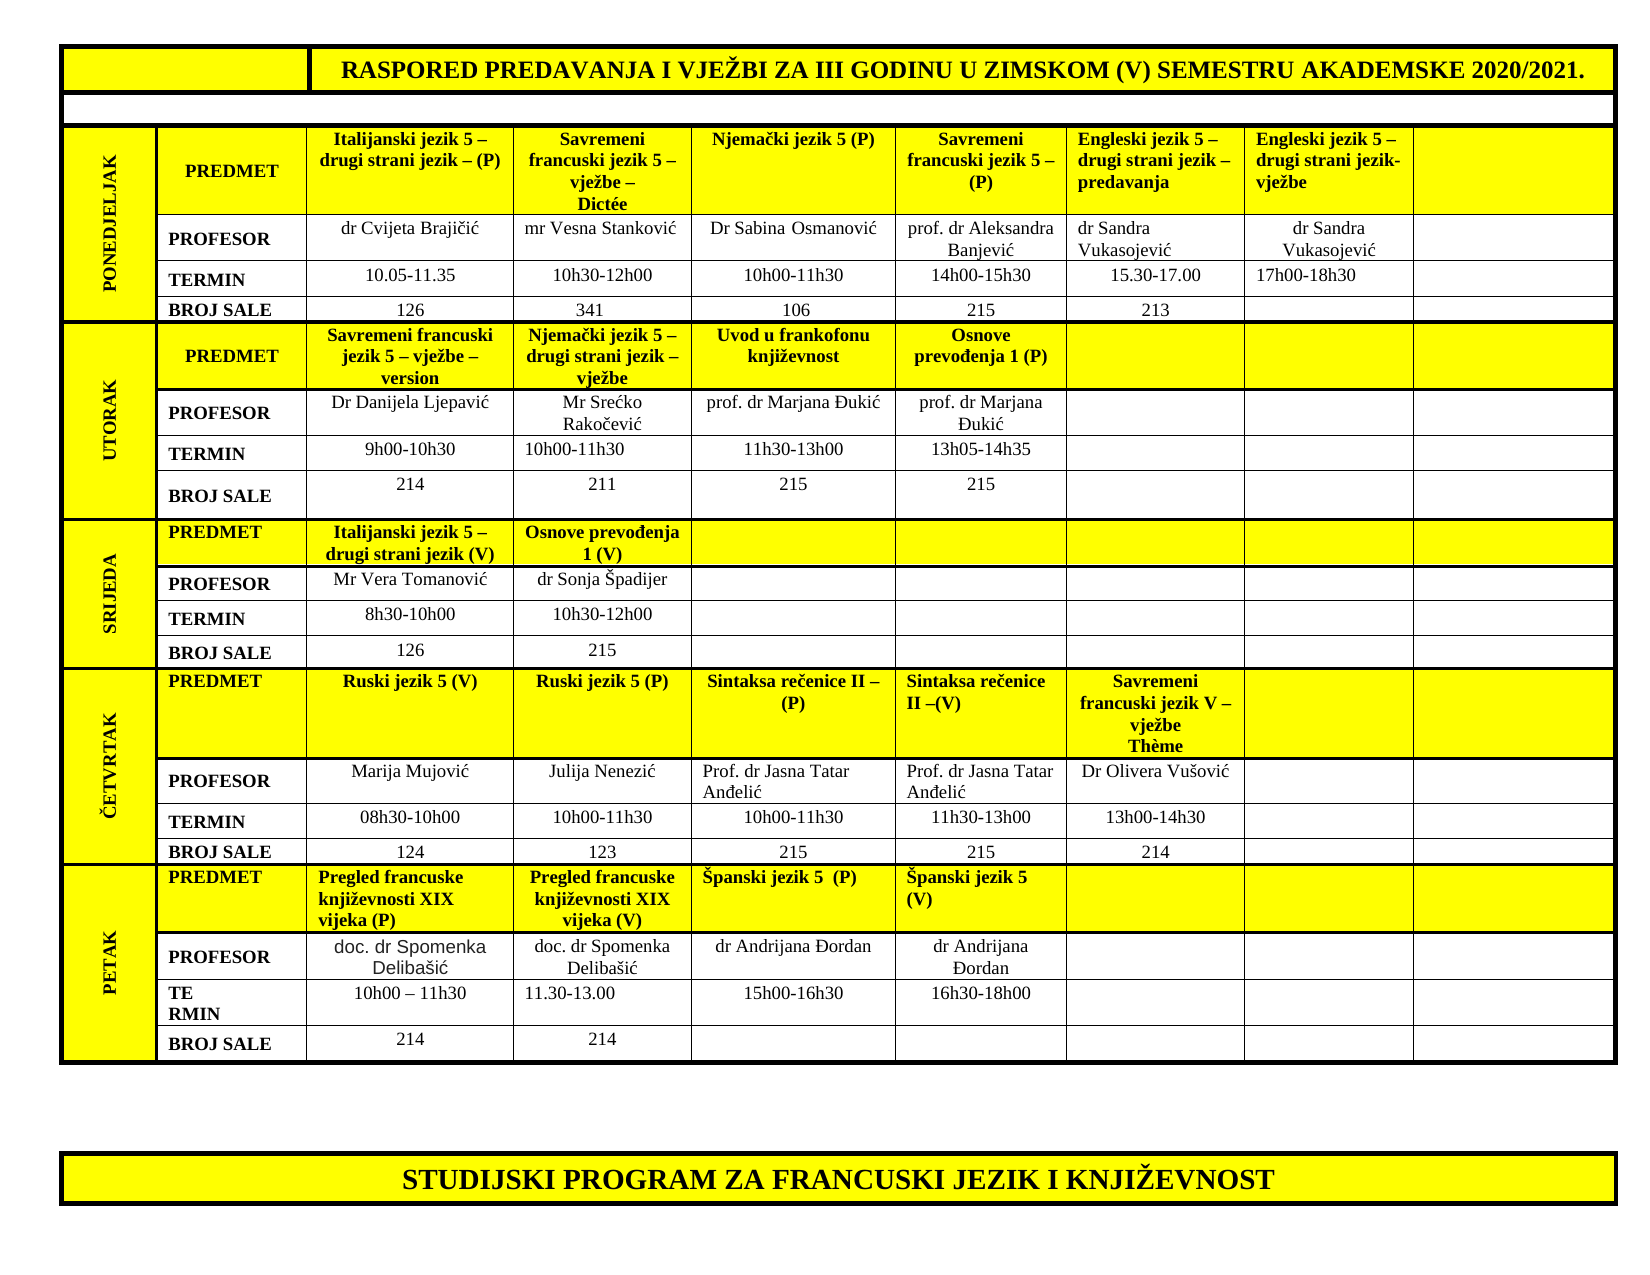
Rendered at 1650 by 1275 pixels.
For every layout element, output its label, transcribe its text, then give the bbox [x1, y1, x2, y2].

table_cell 213 [1067, 297, 1244, 320]
table_cell [691, 95, 895, 123]
table_cell 214 [514, 1026, 691, 1060]
table_cell Savremeni francuski jezik 5 – vježbe – Dictée [514, 128, 691, 214]
table_cell Dr Sabina Osmanović [692, 215, 895, 260]
table_cell Ruski jezik 5 (V) [307, 670, 513, 757]
table_cell Njemački jezik 5 (P) [692, 128, 895, 214]
table_cell 10h00-11h30 [692, 804, 895, 838]
table_cell Dr Danijela Ljepavić [307, 391, 513, 434]
table_cell [1414, 839, 1613, 863]
table_cell [1067, 636, 1244, 667]
table_cell UTORAK [64, 324, 155, 518]
table_cell 124 [307, 839, 513, 863]
table_cell Italijanski jezik 5 – drugi strani jezik – (P) [307, 128, 513, 214]
table_cell 11.30-13.00 [514, 980, 691, 1025]
table_cell PREDMET [158, 521, 306, 564]
table_cell Pregled francuske književnosti XIX vijeka (V) [514, 866, 691, 931]
table_cell 10.05-11.35 [307, 261, 513, 296]
table_cell [513, 95, 691, 123]
table_cell TERMIN [158, 436, 306, 470]
table_cell PROFESOR [158, 760, 306, 803]
table_cell [1414, 297, 1613, 320]
table_cell prof. dr Aleksandra Banjević [896, 215, 1066, 260]
table_cell Španski jezik 5 (P) [692, 866, 895, 931]
table_cell [692, 636, 895, 667]
table_cell [1414, 1026, 1613, 1060]
table_cell 215 [896, 297, 1066, 320]
table_cell Mr Vera Tomanović [307, 568, 513, 600]
table_cell [896, 636, 1066, 667]
table_cell [1414, 866, 1613, 931]
table_cell SRIJEDA [64, 521, 155, 667]
table_cell 10h00-11h30 [514, 804, 691, 838]
table_cell [1414, 670, 1613, 757]
table_cell Italijanski jezik 5 – drugi strani jezik (V) [307, 521, 513, 564]
table_cell dr Andrijana Đordan [896, 934, 1066, 978]
table_cell 10h30-12h00 [514, 601, 691, 635]
table_cell 215 [896, 471, 1066, 518]
table_cell [896, 1026, 1066, 1060]
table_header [312, 49, 1613, 90]
table_cell Španski jezik 5 (V) [896, 866, 1066, 931]
table_cell 8h30-10h00 [307, 601, 513, 635]
table_cell BROJ SALE [158, 471, 306, 518]
table_cell PREDMET [158, 866, 306, 931]
table_cell [1414, 521, 1613, 564]
table_cell PROFESOR [158, 391, 306, 434]
table_cell [1245, 866, 1413, 931]
table_cell 14h00-15h30 [896, 261, 1066, 296]
table_cell PROFESOR [158, 215, 306, 260]
table_cell 214 [1067, 839, 1244, 863]
table_cell TERMIN [158, 804, 306, 838]
table_cell Marija Mujović [307, 760, 513, 803]
table_cell Dr Olivera Vušović [1067, 760, 1244, 803]
table_cell [1066, 95, 1244, 123]
table_cell [1245, 521, 1413, 564]
table_cell BROJ [158, 839, 306, 863]
table_cell Mr Srećko Rakočević [514, 391, 691, 434]
table_cell [1245, 980, 1413, 1025]
table_cell Julija Nenezić [514, 760, 691, 803]
table_cell Osnove prevođenja 1 (P) [896, 324, 1066, 388]
table_cell [1245, 471, 1413, 518]
table_cell Savremeni francuski jezik V – vježbe Thème [1067, 670, 1244, 757]
table_cell 341 [514, 297, 691, 320]
table_cell Sintaksa rečenice II –(V) [896, 670, 1066, 757]
table_cell [1413, 95, 1613, 123]
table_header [64, 1156, 1614, 1201]
table_cell [1414, 980, 1613, 1025]
table_cell PONEDJELJAK [64, 128, 155, 320]
table_cell 10h00-11h30 [514, 436, 691, 470]
table_cell PROFESOR [158, 934, 306, 978]
table_cell [1245, 436, 1413, 470]
table_cell 11h30-13h00 [896, 804, 1066, 838]
table_cell mr Vesna Stanković [514, 215, 691, 260]
table_cell dr Cvijeta Brajičić [307, 215, 513, 260]
table_cell [1245, 1026, 1413, 1060]
table_cell BROJ [158, 1026, 306, 1060]
table_cell 10h00-11h30 [692, 261, 895, 296]
table_cell [896, 521, 1066, 564]
table_cell [1245, 760, 1413, 803]
table_cell [1067, 471, 1244, 518]
table_cell [1245, 636, 1413, 667]
table_cell [1067, 934, 1244, 978]
table_cell PREDMET [158, 324, 306, 388]
table_cell 211 [514, 471, 691, 518]
table_cell [1067, 324, 1244, 388]
table_cell Prof. dr Jasna Tatar Anđelić [896, 760, 1066, 803]
table_cell Savremeni francuski jezik 5 – (P) [896, 128, 1066, 214]
table_cell 13h05-14h35 [896, 436, 1066, 470]
table_cell 11h30-13h00 [692, 436, 895, 470]
table_cell Engleski jezik 5 – drugi strani jezik – predavanja [1067, 128, 1244, 214]
table_cell [1414, 471, 1613, 518]
table_cell [1245, 95, 1413, 123]
table_cell [1414, 128, 1613, 214]
table_cell 215 [692, 471, 895, 518]
table_cell 123 [514, 839, 691, 863]
table_cell Savremeni francuski jezik 5 – vježbe – version [307, 324, 513, 388]
table_cell [1067, 1026, 1244, 1060]
table_cell [1414, 261, 1613, 296]
table_cell [1245, 324, 1413, 388]
table_cell BROJ [158, 297, 306, 320]
table_cell [1414, 804, 1613, 838]
table_cell [1414, 324, 1613, 388]
table_cell [895, 95, 1066, 123]
table_cell dr Sonja Špadijer [514, 568, 691, 600]
table_cell Njemački jezik 5 – drugi strani jezik – vježbe [514, 324, 691, 388]
table_cell [1067, 568, 1244, 600]
table_cell [896, 568, 1066, 600]
table_cell TE RMIN [158, 980, 306, 1025]
table_cell [1245, 804, 1413, 838]
table_cell ČETVRTAK [64, 670, 155, 863]
table_cell PROFESOR [158, 568, 306, 600]
table_cell Ruski jezik 5 (P) [514, 670, 691, 757]
table_cell 15.30-17.00 [1067, 261, 1244, 296]
table_cell 16h30-18h00 [896, 980, 1066, 1025]
table_cell [692, 521, 895, 564]
table_cell 106 [692, 297, 895, 320]
table_cell prof. dr Marjana Đukić [896, 391, 1066, 434]
table_cell 215 [896, 839, 1066, 863]
table_cell dr Sandra Vukasojević [1067, 215, 1244, 260]
table_cell [692, 1026, 895, 1060]
table_cell 17h00-18h30 [1245, 261, 1413, 296]
table_cell 215 [514, 636, 691, 667]
table_header [64, 49, 307, 90]
table_cell [1245, 934, 1413, 978]
table_cell [1414, 568, 1613, 600]
table_cell [896, 601, 1066, 635]
table_cell [1067, 436, 1244, 470]
table_cell 10h30-12h00 [514, 261, 691, 296]
table_cell [1245, 670, 1413, 757]
table_cell 214 [307, 471, 513, 518]
table_cell Prof. dr Jasna Tatar Anđelić [692, 760, 895, 803]
table_cell Uvod u frankofonu književnost [692, 324, 895, 388]
table_cell Pregled francuske književnosti XIX vijeka (P) [307, 866, 513, 931]
table_cell TERMIN [158, 601, 306, 635]
table_cell 215 [692, 839, 895, 863]
table_cell [692, 601, 895, 635]
table_cell dr Sandra Vukasojević [1245, 215, 1413, 260]
table_cell 126 [307, 297, 513, 320]
table_cell 214 [307, 1026, 513, 1060]
table_cell 08h30-10h00 [307, 804, 513, 838]
table_cell Sintaksa rečenice II –(P) [692, 670, 895, 757]
table_cell TERMIN [158, 261, 306, 296]
table_cell 15h00-16h30 [692, 980, 895, 1025]
table_cell [1245, 839, 1413, 863]
table_cell BROJ [158, 636, 306, 667]
table_cell [1245, 601, 1413, 635]
table_cell [1414, 391, 1613, 434]
table_cell [1414, 636, 1613, 667]
table_cell [1245, 297, 1413, 320]
table_cell [1245, 391, 1413, 434]
table_cell [1067, 601, 1244, 635]
table_cell [1067, 391, 1244, 434]
table_cell prof. dr Marjana Đukić [692, 391, 895, 434]
table_cell [692, 568, 895, 600]
table_cell PETAK [64, 866, 155, 1060]
table_cell [1067, 521, 1244, 564]
table_cell [1414, 601, 1613, 635]
table_cell 13h00-14h30 [1067, 804, 1244, 838]
table_cell PREDMET [158, 670, 306, 757]
table_cell 10h00 – 11h30 [307, 980, 513, 1025]
table_cell dr Andrijana Đordan [692, 934, 895, 978]
table_cell PREDMET [158, 128, 306, 214]
table_cell [157, 95, 307, 123]
table_cell 126 [307, 636, 513, 667]
table_cell [1414, 934, 1613, 978]
table_cell [1414, 760, 1613, 803]
table_cell [307, 95, 513, 123]
table_cell [1245, 568, 1413, 600]
table_cell doc. dr Spomenka Delibašić [514, 934, 691, 978]
table_cell Osnove prevođenja 1 (V) [514, 521, 691, 564]
table_cell [1067, 866, 1244, 931]
table_cell 9h00-10h30 [307, 436, 513, 470]
table_cell doc. dr Spomenka Delibašić [307, 934, 513, 978]
table_cell [1067, 980, 1244, 1025]
table_cell [64, 95, 157, 123]
table_cell [1414, 436, 1613, 470]
table_cell Engleski jezik 5 – drugi strani jezik- vježbe [1245, 128, 1413, 214]
table_cell [1414, 215, 1613, 260]
